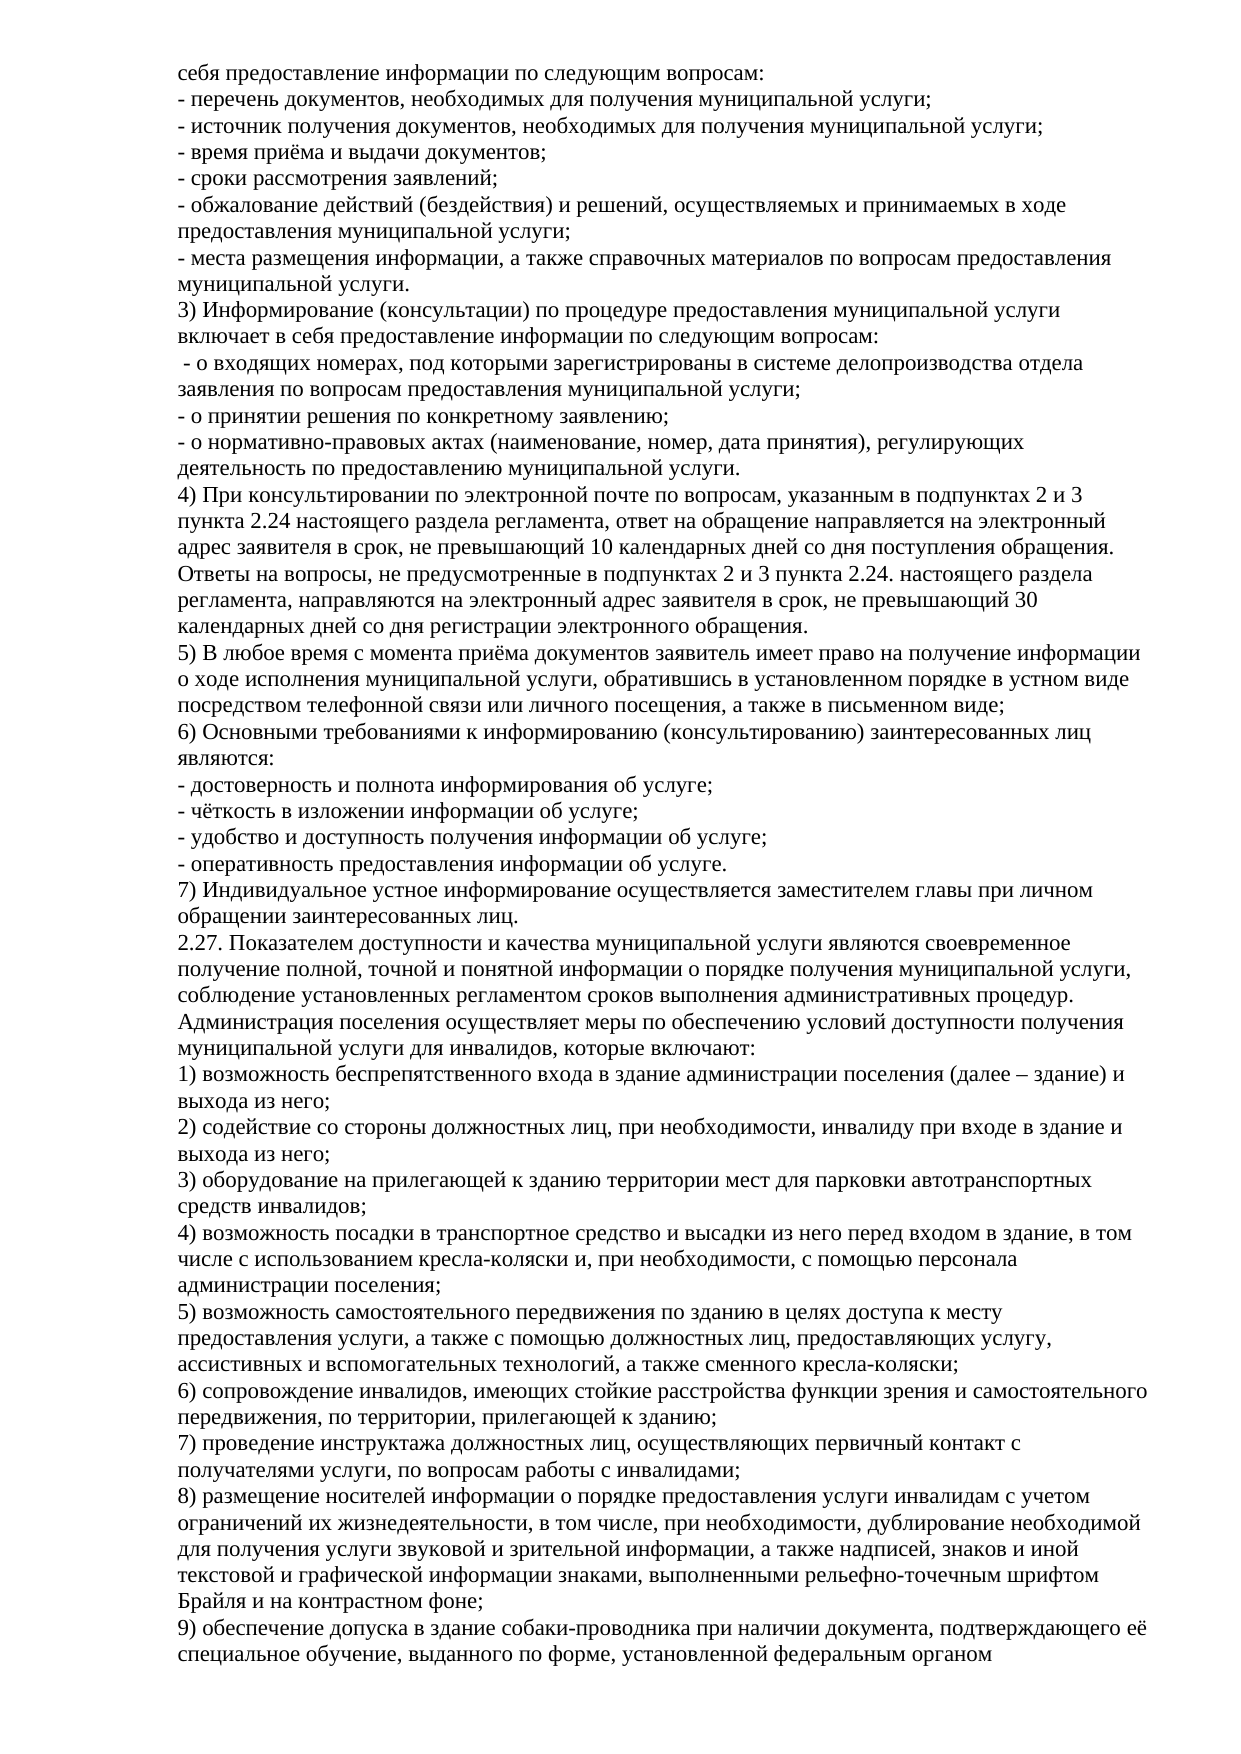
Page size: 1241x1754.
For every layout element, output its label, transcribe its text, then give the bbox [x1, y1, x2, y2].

text 5) возможность самостоятельного передвижения по зданию в целях доступа к месту предоставления услуги, а также с помощью должностных лиц, предоставляющих услугу, ассистивных и вспомогательных технологий, а также сменного кресла-коляски; [177, 1298, 1152, 1377]
text 8) размещение носителей информации о порядке предоставления услуги инвалидам с учетом ограничений их жизнедеятельности, в том числе, при необходимости, дублирование необходимой для получения услуги звуковой и зрительной информации, а также надписей, знаков и иной текстовой и графической информации знаками, выполненными рельефно-точечным шрифтом Брайля и на контрастном фоне; [177, 1482, 1152, 1614]
text 3) оборудование на прилегающей к зданию территории мест для парковки автотранспортных средств инвалидов; [177, 1166, 1152, 1219]
text 2.27. Показателем доступности и качества муниципальной услуги являются своевременное получение полной, точной и понятной информации о порядке получения муниципальной услуги, соблюдение установленных регламентом сроков выполнения административных процедур. [177, 929, 1152, 1008]
text - оперативность предоставления информации об услуге. [177, 850, 1152, 876]
text 6) Основными требованиями к информированию (консультированию) заинтересованных лиц являются: [177, 718, 1152, 771]
text 7) проведение инструктажа должностных лиц, осуществляющих первичный контакт с получателями услуги, по вопросам работы с инвалидами; [177, 1429, 1152, 1482]
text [177, 59, 1152, 85]
text - удобство и доступность получения информации об услуге; [177, 823, 1152, 850]
text - перечень документов, необходимых для получения муниципальной услуги; [177, 85, 1152, 112]
text - о нормативно-правовых актах (наименование, номер, дата принятия), регулирующих деятельность по предоставлению муниципальной услуги. [177, 428, 1152, 481]
text 5) В любое время с момента приёма документов заявитель имеет право на получение информации о ходе исполнения муниципальной услуги, обратившись в установленном порядке в устном виде посредством телефонной связи или личного посещения, а также в письменном виде; [177, 639, 1152, 718]
text - о принятии решения по конкретному заявлению; [177, 402, 1152, 428]
text 2) содействие со стороны должностных лиц, при необходимости, инвалиду при входе в здание и выхода из него; [177, 1113, 1152, 1166]
text 4) При консультировании по электронной почте по вопросам, указанным в подпунктах 2 и 3 пункта 2.24 настоящего раздела регламента, ответ на обращение направляется на электронный адрес заявителя в срок, не превышающий 10 календарных дней со дня поступления обращения. Ответы на вопросы, не предусмотренные в подпунктах 2 и 3 пункта 2.24. настоящего раздела регламента, направляются на электронный адрес заявителя в срок, не превышающий 30 календарных дней со дня регистрации электронного обращения. [177, 481, 1152, 639]
text - чёткость в изложении информации об услуге; [177, 797, 1152, 823]
text - время приёма и выдачи документов; [177, 138, 1152, 164]
text - места размещения информации, а также справочных материалов по вопросам предоставления муниципальной услуги. [177, 243, 1152, 296]
text 3) Информирование (консультации) по процедуре предоставления муниципальной услуги включает в себя предоставление информации по следующим вопросам: [177, 296, 1152, 349]
text 7) Индивидуальное устное информирование осуществляется заместителем главы при личном обращении заинтересованных лиц. [177, 876, 1152, 929]
text Администрация поселения осуществляет меры по обеспечению условий доступности получения муниципальной услуги для инвалидов, которые включают: [177, 1008, 1152, 1061]
text - обжалование действий (бездействия) и решений, осуществляемых и принимаемых в ходе предоставления муниципальной услуги; [177, 191, 1152, 243]
text - сроки рассмотрения заявлений; [177, 164, 1152, 191]
text - источник получения документов, необходимых для получения муниципальной услуги; [177, 112, 1152, 138]
text 1) возможность беспрепятственного входа в здание администрации поселения (далее – здание) и выхода из него; [177, 1061, 1152, 1113]
text - о входящих номерах, под которыми зарегистрированы в системе делопроизводства отдела заявления по вопросам предоставления муниципальной услуги; [177, 349, 1152, 402]
text - достоверность и полнота информирования об услуге; [177, 771, 1152, 797]
text 6) сопровождение инвалидов, имеющих стойкие расстройства функции зрения и самостоятельного передвижения, по территории, прилегающей к зданию; [177, 1377, 1152, 1429]
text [177, 1614, 1152, 1667]
text 4) возможность посадки в транспортное средство и высадки из него перед входом в здание, в том числе с использованием кресла-коляски и, при необходимости, с помощью персонала администрации поселения; [177, 1219, 1152, 1298]
